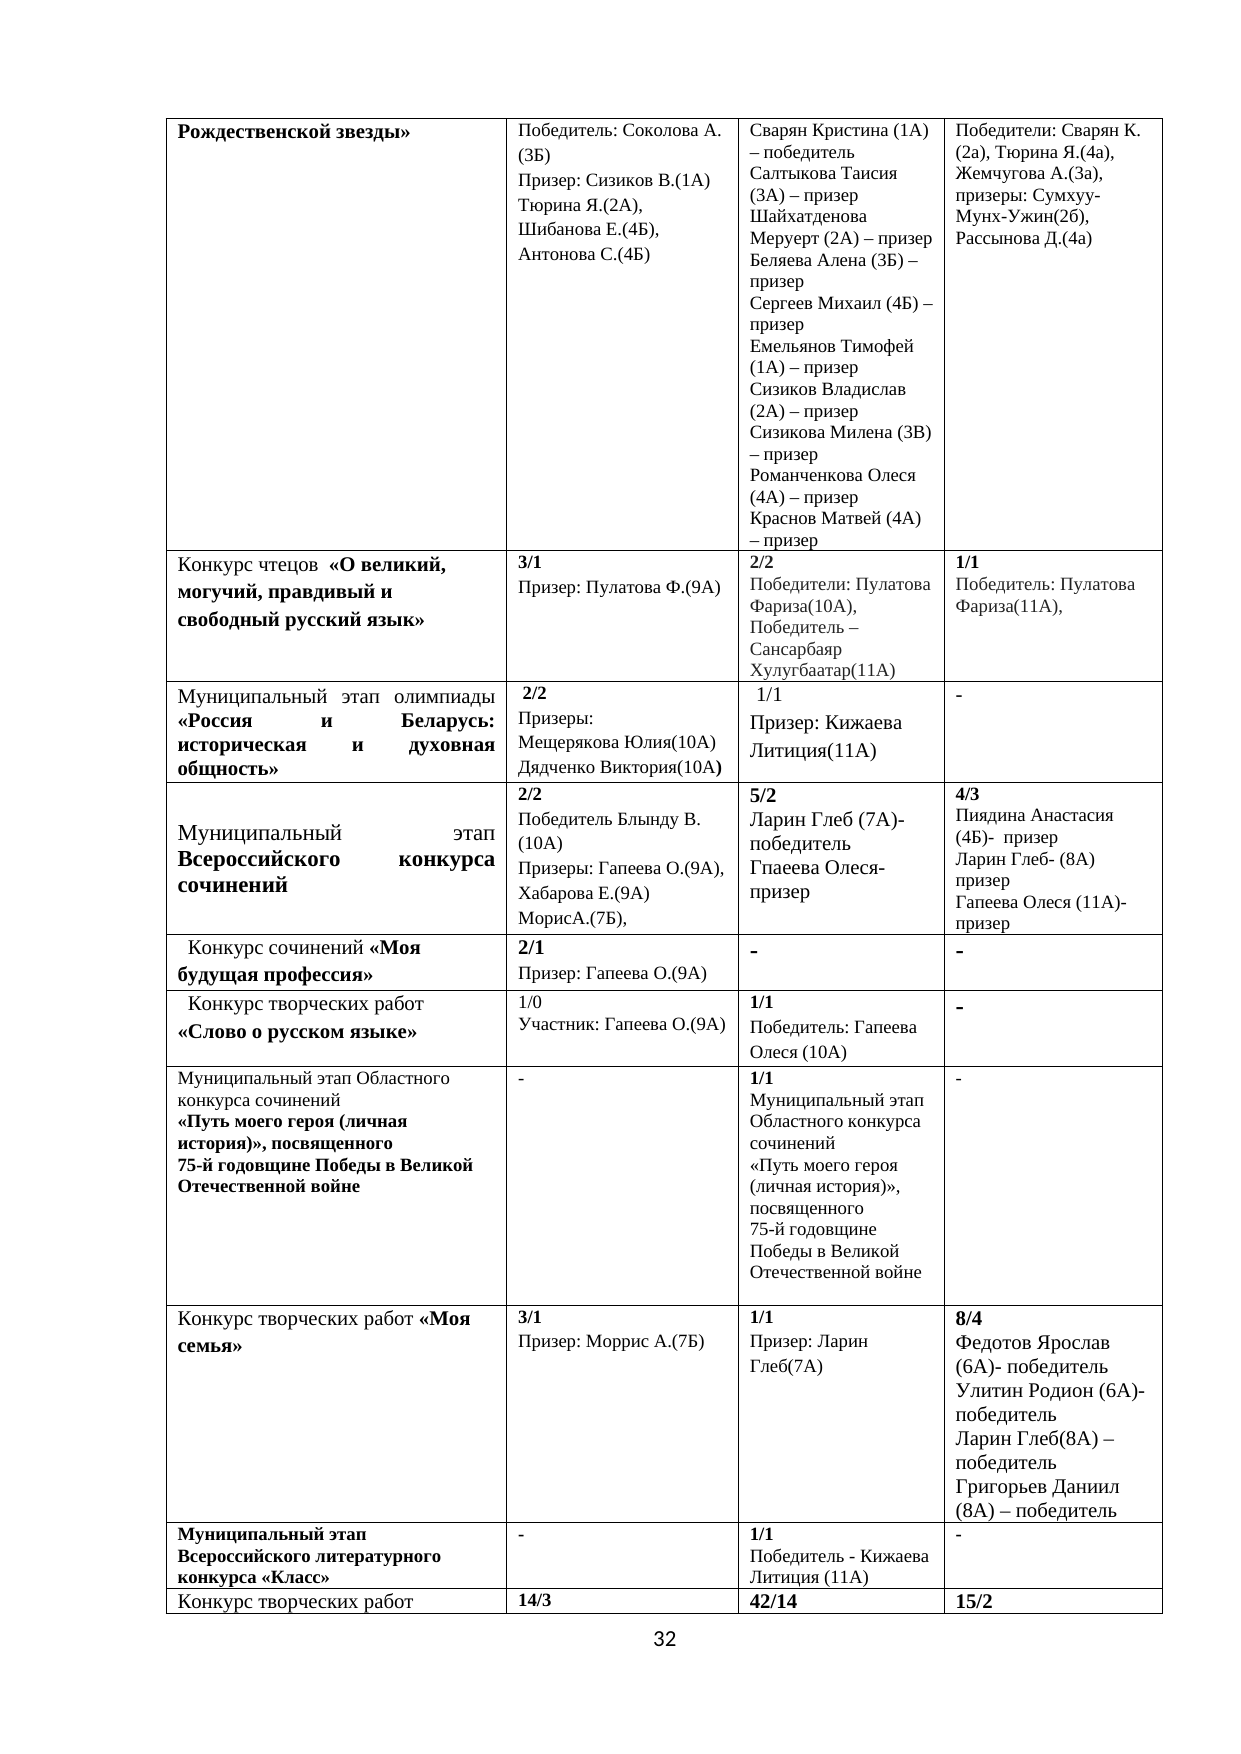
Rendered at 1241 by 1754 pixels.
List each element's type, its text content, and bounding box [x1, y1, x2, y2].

table_cell Конкурс сочинений «Моя будущая профессия» [167, 935, 506, 990]
table_cell 1/1 Победитель - Кижаева Литиция (11А) [739, 1523, 944, 1588]
table_cell - [945, 991, 1162, 1066]
table_cell - [945, 682, 1162, 782]
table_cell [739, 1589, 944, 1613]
table_cell 1/1 Призер: Ларин Глеб(7А) [739, 1306, 944, 1522]
table_cell 1/1 Победитель: Гапеева Олеся (10А) [739, 991, 944, 1066]
table_cell Конкурс чтецов «О великий, могучий, правдивый и свободный русский язык» [167, 551, 506, 681]
table_cell Муниципальный этап Всероссийского литературного конкурса «Класс» [167, 1523, 506, 1588]
table_cell 1/1 Победитель: Пулатова Фариза(11А), [945, 551, 1162, 681]
table_cell 1/1 Муниципальный этап Областного конкурса сочинений «Путь моего героя (личная история)», посвященного 75-й годовщине Победы в Великой Отечественной войне [739, 1067, 944, 1304]
table_cell 1/1 Призер: Кижаева Литиция(11А) [739, 682, 944, 782]
table_cell - [945, 935, 1162, 990]
table_cell 2/1 Призер: Гапеева О.(9А) [507, 935, 738, 990]
table_cell 4/3 Пиядина Анастасия (4Б)- призер Ларин Глеб- (8А) призер Гапеева Олеся (11А)- призер [945, 783, 1162, 934]
table_cell 8/4 Федотов Ярослав (6А)- победитель Улитин Родион (6А)- победитель Ларин Глеб(8А) – победитель Григорьев Даниил (8А) – победитель [945, 1306, 1162, 1522]
table_cell 5/2 Ларин Глеб (7А)- победитель Гпаеева Олеся- призер [739, 783, 944, 934]
table_cell Муниципальный этап олимпиады «Россия и Беларусь: историческая и духовная общность» [167, 682, 506, 782]
table_cell - [739, 935, 944, 990]
table_cell 2/2 Победители: Пулатова Фариза(10А), Победитель – Сансарбаяр Хулугбаатар(11А) [739, 551, 944, 681]
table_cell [945, 119, 1162, 550]
table_cell 3/1 Призер: Моррис А.(7Б) [507, 1306, 738, 1522]
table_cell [507, 1589, 738, 1613]
table_cell 2/2 Призеры: Мещерякова Юлия(10А) Дядченко Виктория(10А) [507, 682, 738, 782]
table_cell Муниципальный этап Всероссийского конкурса сочинений [167, 783, 506, 934]
table_cell 3/1 Призер: Пулатова Ф.(9А) [507, 551, 738, 681]
table_cell Конкурс творческих работ «Моя семья» [167, 1306, 506, 1522]
table_cell 1/0 Участник: Гапеева О.(9А) [507, 991, 738, 1066]
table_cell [945, 1589, 1162, 1613]
table_cell - [507, 1523, 738, 1588]
table_cell - [945, 1067, 1162, 1304]
table_cell Муниципальный этап Областного конкурса сочинений «Путь моего героя (личная история)», посвященного 75-й годовщине Победы в Великой Отечественной войне [167, 1067, 506, 1304]
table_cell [507, 119, 738, 550]
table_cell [167, 1589, 506, 1613]
table_cell 2/2 Победитель Блынду В.(10А) Призеры: Гапеева О.(9А), Хабарова Е.(9А) МорисА.(7Б), [507, 783, 738, 934]
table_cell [167, 119, 506, 550]
table_cell - [945, 1523, 1162, 1588]
table_cell - [507, 1067, 738, 1304]
table_cell Конкурс творческих работ «Слово о русском языке» [167, 991, 506, 1066]
